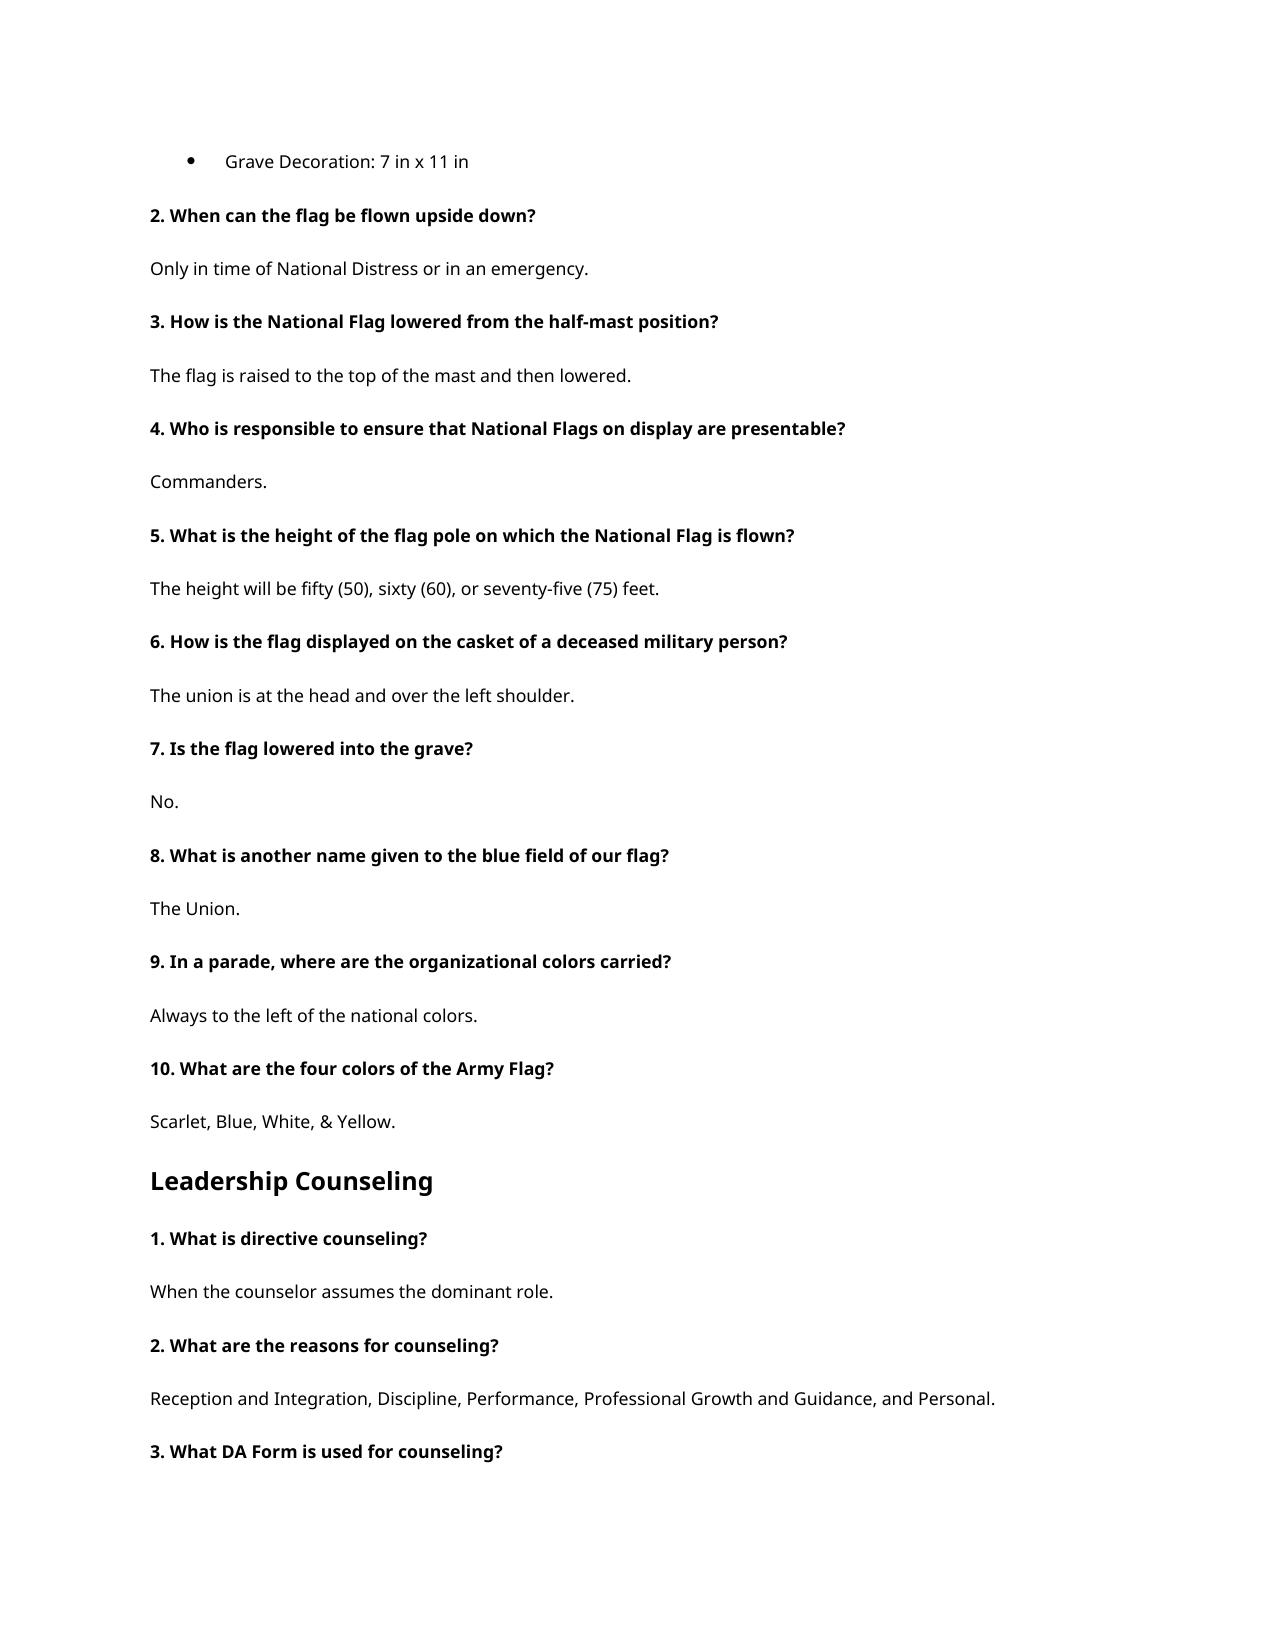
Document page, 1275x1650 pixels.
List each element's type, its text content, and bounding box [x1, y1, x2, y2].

text When the counselor assumes the dominant role. [150, 1280, 1125, 1304]
text 7. Is the flag lowered into the grave? [150, 737, 1125, 761]
text 9. In a parade, where are the organizational colors carried? [150, 950, 1125, 974]
text The union is at the head and over the left shoulder. [150, 683, 1125, 707]
text 5. What is the height of the flag pole on which the National Flag is flown? [150, 523, 1125, 547]
text The height will be fifty (50), sixty (60), or seventy-five (75) feet. [150, 577, 1125, 601]
text Only in time of National Distress or in an emergency. [150, 257, 1125, 281]
text Reception and Integration, Discipline, Performance, Professional Growth and Guidance, and Personal. [150, 1387, 1125, 1411]
text Scarlet, Blue, White, & Yellow. [150, 1110, 1125, 1134]
text Leadership Counseling [150, 1163, 1125, 1197]
text 2. When can the flag be flown upside down? [150, 203, 1125, 227]
text 1. What is directive counseling? [150, 1227, 1125, 1251]
text 3. What DA Form is used for counseling? [150, 1440, 1125, 1464]
text 6. How is the flag displayed on the casket of a deceased military person? [150, 630, 1125, 654]
text No. [150, 790, 1125, 814]
text Commanders. [150, 470, 1125, 494]
text 4. Who is responsible to ensure that National Flags on display are presentable? [150, 417, 1125, 441]
text 2. What are the reasons for counseling? [150, 1333, 1125, 1357]
text Always to the left of the national colors. [150, 1003, 1125, 1027]
list Grave Decoration: 7 in x 11 in [187, 150, 1125, 174]
text 8. What is another name given to the blue field of our flag? [150, 843, 1125, 867]
text 3. How is the National Flag lowered from the half-mast position? [150, 310, 1125, 334]
text 10. What are the four colors of the Army Flag? [150, 1057, 1125, 1081]
text The flag is raised to the top of the mast and then lowered. [150, 363, 1125, 387]
text The Union. [150, 897, 1125, 921]
